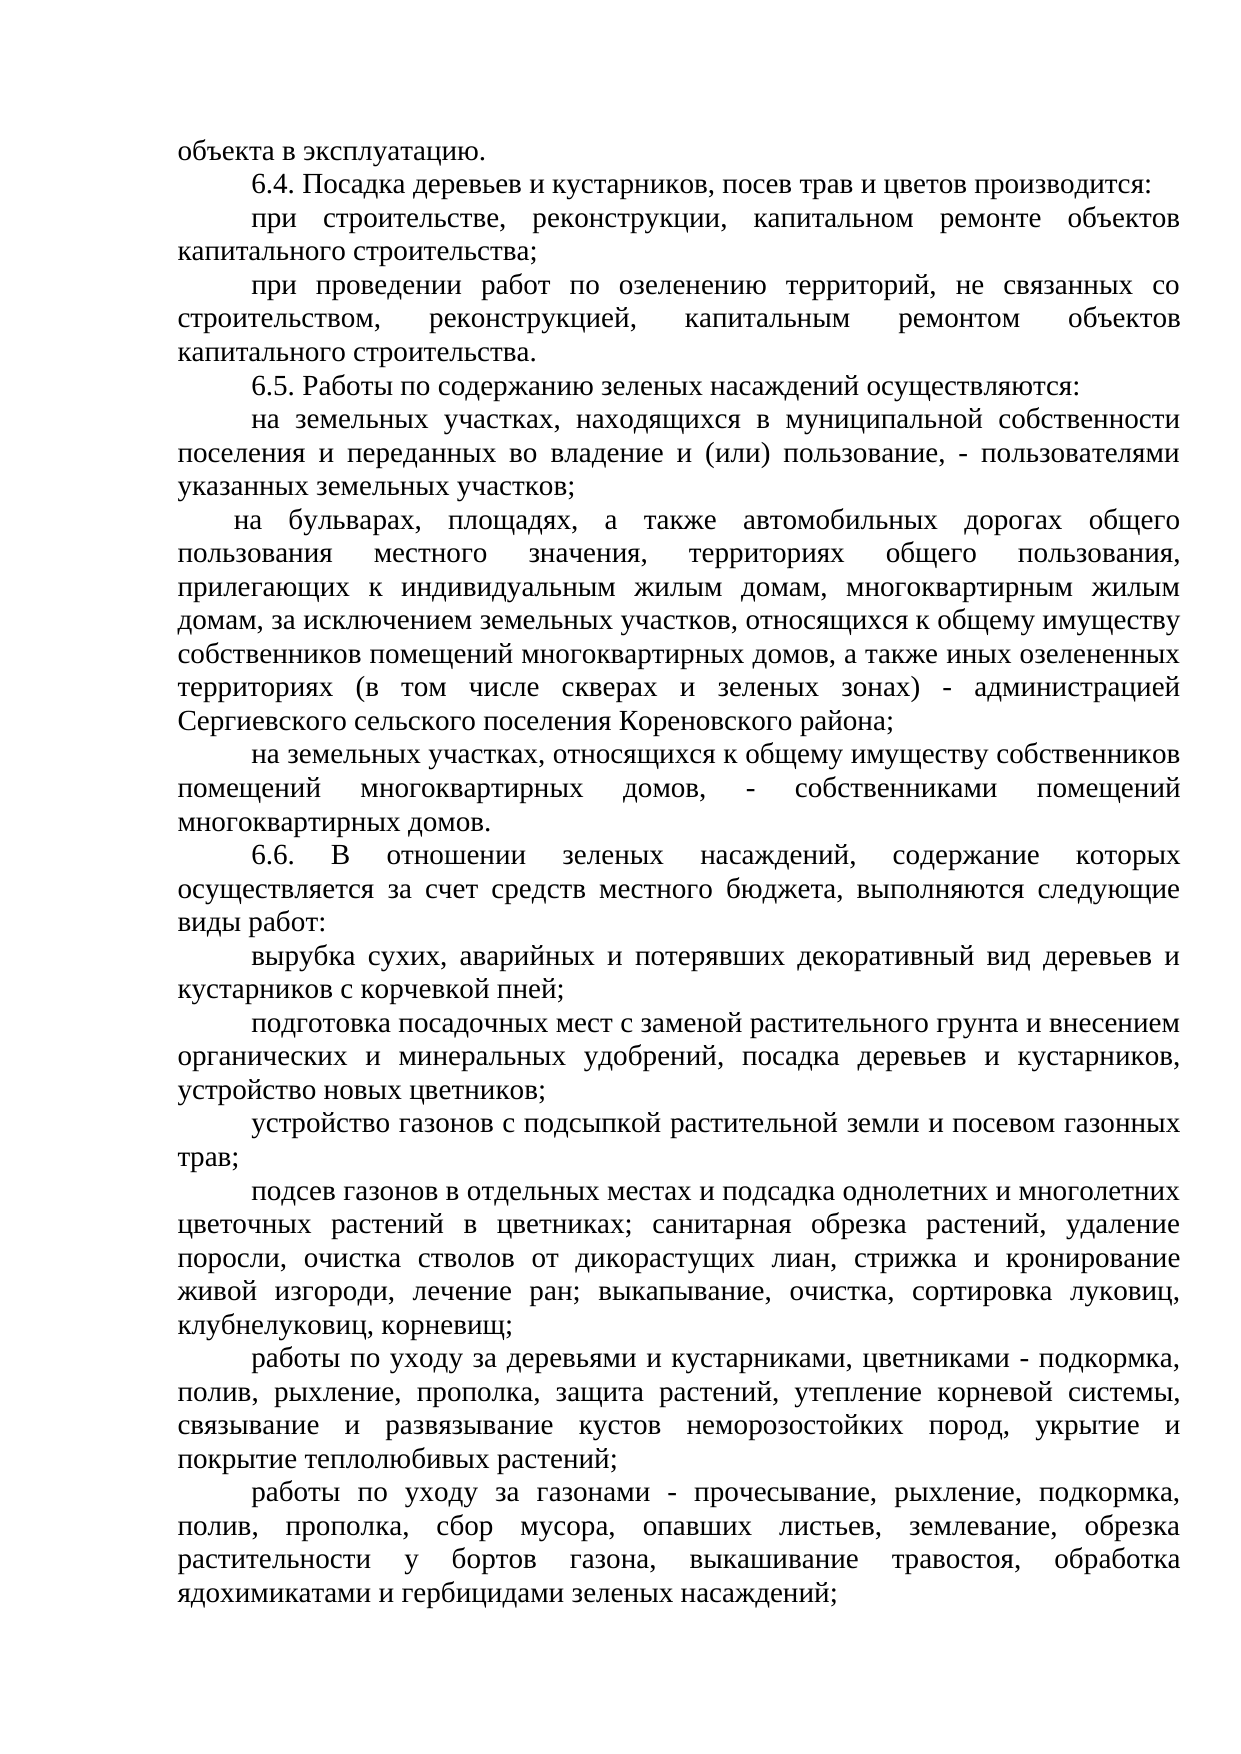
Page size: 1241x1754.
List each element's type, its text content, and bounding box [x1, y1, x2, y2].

text при проведении работ по озеленению территорий, не связанных со строительством, реконструкцией, капитальным ремонтом объектов капитального строительства. [177, 267, 1181, 368]
text на бульварах, площадях, а также автомобильных дорогах общего пользования местного значения, территориях общего пользования, прилегающих к индивидуальным жилым домам, многоквартирным жилым домам, за исключением земельных участков, относящихся к общему имуществу собственников помещений многоквартирных домов, а также иных озелененных территориях (в том числе скверах и зеленых зонах) - администрацией Сергиевского сельского поселения Кореновского района; [177, 502, 1181, 737]
text 6.4. Посадка деревьев и кустарников, посев трав и цветов производится: [177, 166, 1181, 200]
text вырубка сухих, аварийных и потерявших декоративный вид деревьев и кустарников с корчевкой пней; [177, 938, 1181, 1005]
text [177, 133, 1181, 166]
text на земельных участках, относящихся к общему имуществу собственников помещений многоквартирных домов, - собственниками помещений многоквартирных домов. [177, 737, 1181, 837]
text работы по уходу за газонами - прочесывание, рыхление, подкормка, полив, прополка, сбор мусора, опавших листьев, землевание, обрезка растительности у бортов газона, выкашивание травостоя, обработка ядохимикатами и гербицидами зеленых насаждений; [177, 1474, 1181, 1609]
text подготовка посадочных мест с заменой растительного грунта и внесением органических и минеральных удобрений, посадка деревьев и кустарников, устройство новых цветников; [177, 1005, 1181, 1106]
text работы по уходу за деревьями и кустарниками, цветниками - подкормка, полив, рыхление, прополка, защита растений, утепление корневой системы, связывание и развязывание кустов неморозостойких пород, укрытие и покрытие теплолюбивых растений; [177, 1340, 1181, 1474]
text 6.6. В отношении зеленых насаждений, содержание которых осуществляется за счет средств местного бюджета, выполняются следующие виды работ: [177, 837, 1181, 938]
text на земельных участках, находящихся в муниципальной собственности поселения и переданных во владение и (или) пользование, - пользователями указанных земельных участков; [177, 401, 1181, 502]
text подсев газонов в отдельных местах и подсадка однолетних и многолетних цветочных растений в цветниках; санитарная обрезка растений, удаление поросли, очистка стволов от дикорастущих лиан, стрижка и кронирование живой изгороди, лечение ран; выкапывание, очистка, сортировка луковиц, клубнелуковиц, корневищ; [177, 1173, 1181, 1340]
text устройство газонов с подсыпкой растительной земли и посевом газонных трав; [177, 1106, 1181, 1173]
text 6.5. Работы по содержанию зеленых насаждений осуществляются: [177, 368, 1181, 401]
text при строительстве, реконструкции, капитальном ремонте объектов капитального строительства; [177, 200, 1181, 267]
